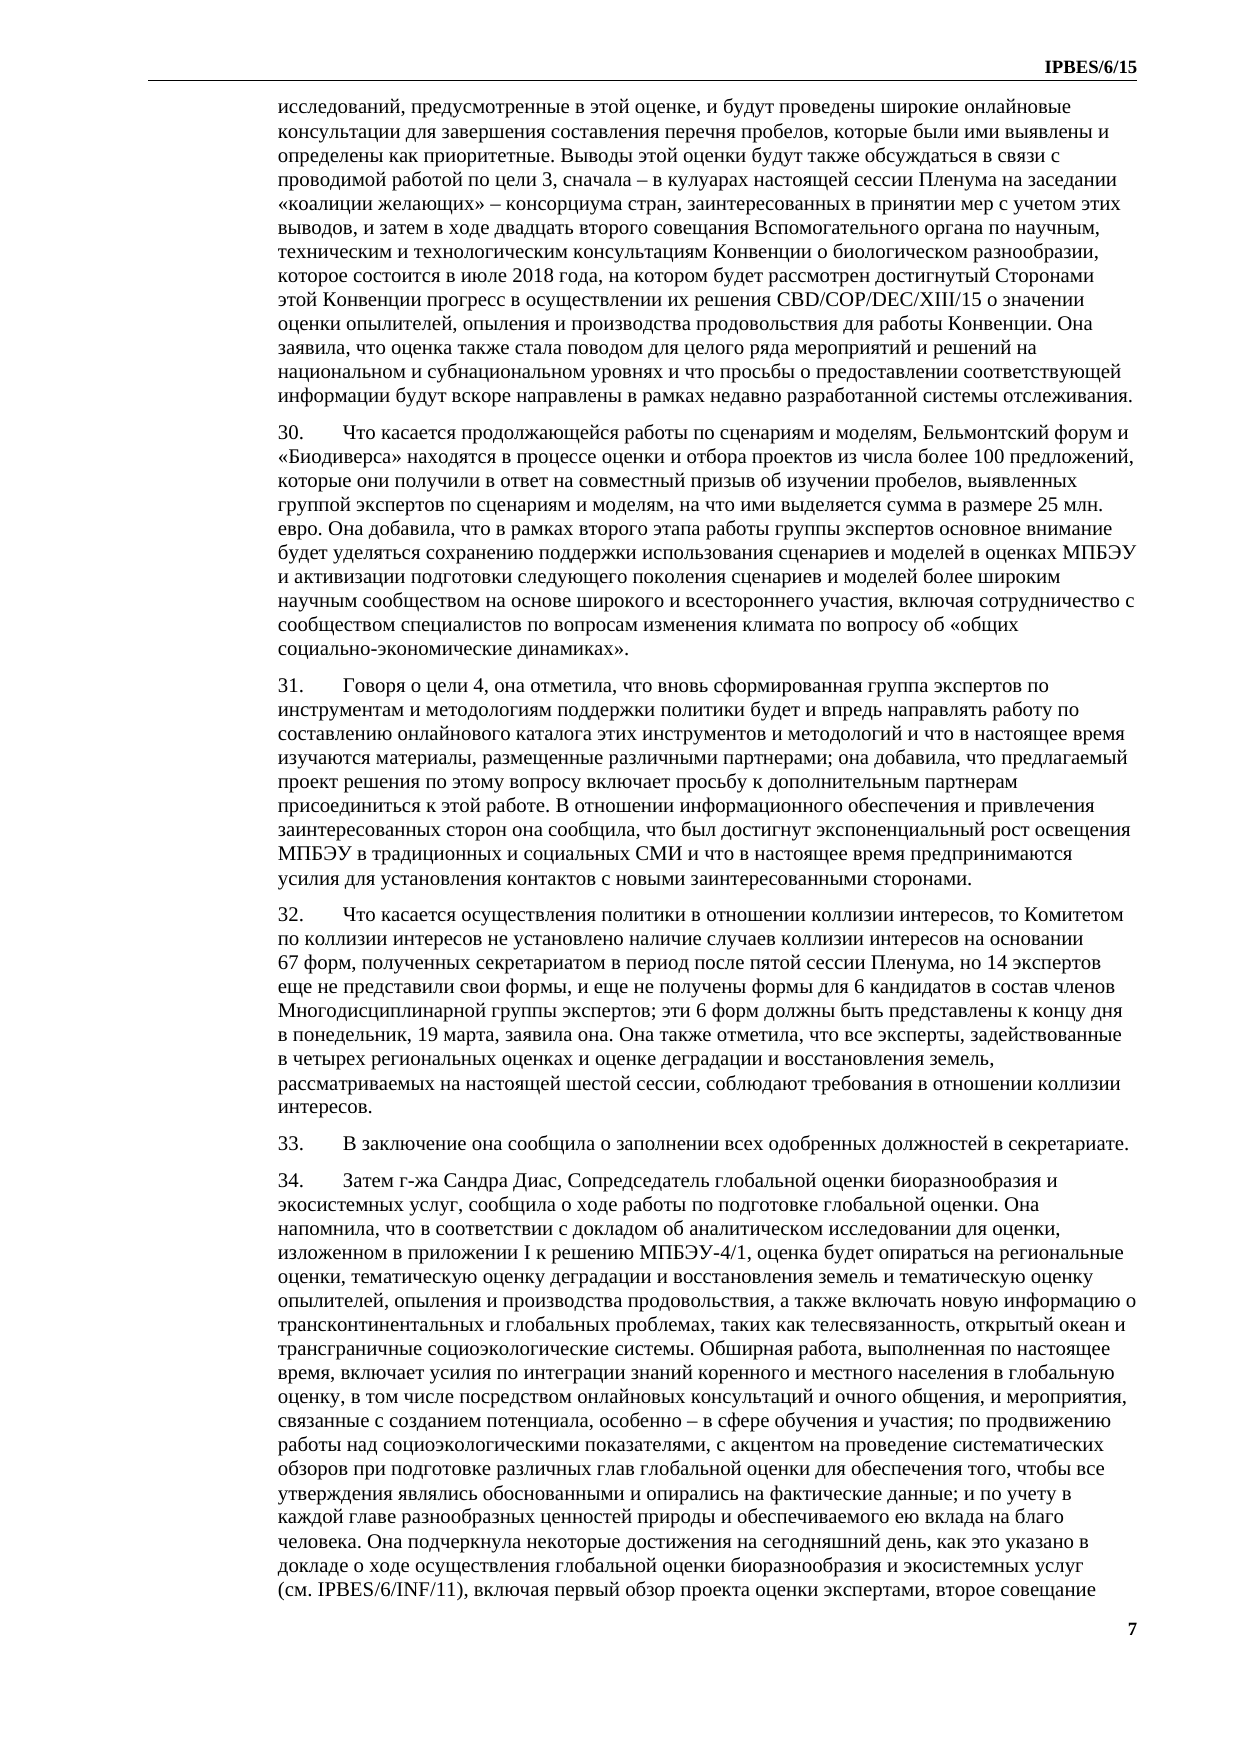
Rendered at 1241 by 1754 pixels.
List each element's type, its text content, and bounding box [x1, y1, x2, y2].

text 32. Что касается осуществления политики в отношении коллизии интересов, то Комитетом по коллизии интересов не установлено наличие случаев коллизии интересов на основании 67 форм, полученных секретариатом в период после пятой сессии Пленума, но 14 экспертов еще не представили свои формы, и еще не получены формы для 6 кандидатов в состав членов Многодисциплинарной группы экспертов; эти 6 форм должны быть представлены к концу дня в понедельник, 19 марта, заявила она. Она также отметила, что все эксперты, задействованные в четырех региональных оценках и оценке деградации и восстановления земель, рассматриваемых на настоящей шестой сессии, соблюдают требования в отношении коллизии интересов. [278, 902, 1137, 1118]
text 33. В заключение она сообщила о заполнении всех одобренных должностей в секретариате. [278, 1131, 1137, 1155]
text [278, 94, 1137, 407]
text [278, 1168, 1137, 1601]
text 31. Говоря о цели 4, она отметила, что вновь сформированная группа экспертов по инструментам и методологиям поддержки политики будет и впредь направлять работу по составлению онлайнового каталога этих инструментов и методологий и что в настоящее время изучаются материалы, размещенные различными партнерами; она добавила, что предлагаемый проект решения по этому вопросу включает просьбу к дополнительным партнерам присоединиться к этой работе. В отношении информационного обеспечения и привлечения заинтересованных сторон она сообщила, что был достигнут экспоненциальный рост освещения МПБЭУ в традиционных и социальных СМИ и что в настоящее время предпринимаются усилия для установления контактов с новыми заинтересованными сторонами. [278, 673, 1137, 889]
text 30. Что касается продолжающейся работы по сценариям и моделям, Бельмонтский форум и «Биодиверса» находятся в процессе оценки и отбора проектов из числа более 100 предложений, которые они получили в ответ на совместный призыв об изучении пробелов, выявленных группой экспертов по сценариям и моделям, на что ими выделяется сумма в размере 25 млн. евро. Она добавила, что в рамках второго этапа работы группы экспертов основное внимание будет уделяться сохранению поддержки использования сценариев и моделей в оценках МПБЭУ и активизации подготовки следующего поколения сценариев и моделей более широким научным сообществом на основе широкого и всестороннего участия, включая сотрудничество с сообществом специалистов по вопросам изменения климата по вопросу об «общих социально-экономические динамиках». [278, 420, 1137, 660]
